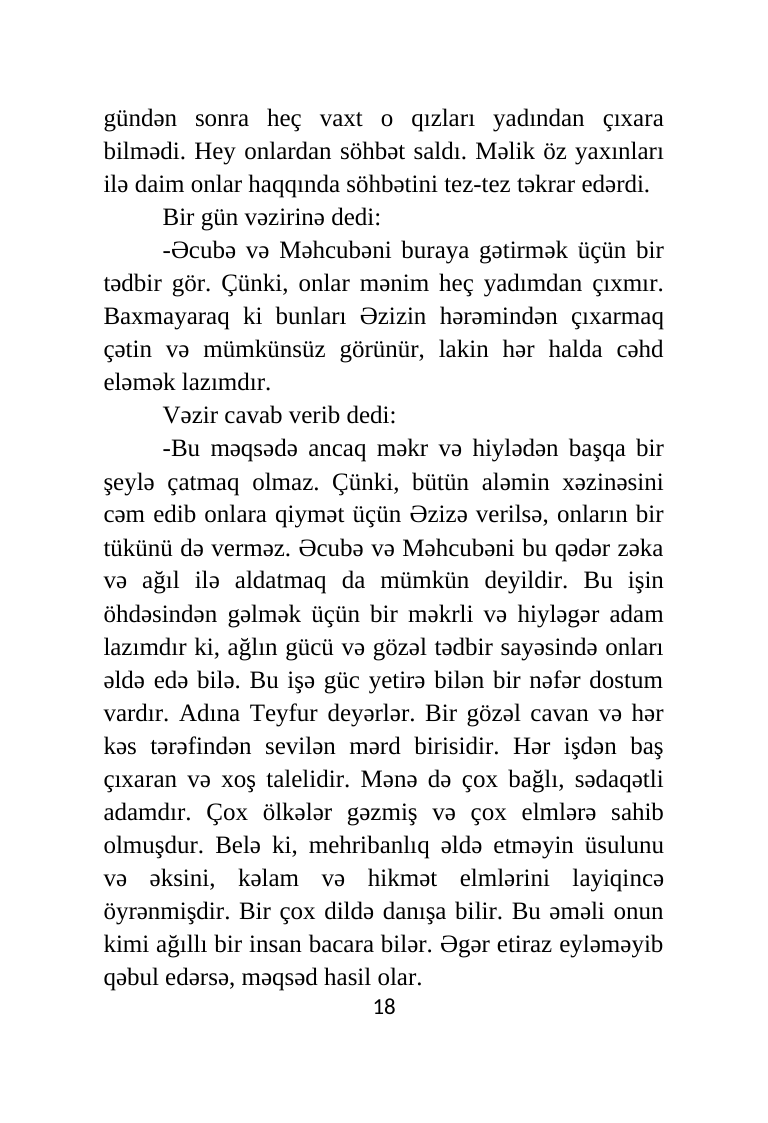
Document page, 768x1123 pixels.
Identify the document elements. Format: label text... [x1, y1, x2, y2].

text Bir gün vəzirinə dedi: [103, 202, 664, 231]
text -Əcubə və Məhcubəni buraya gətirmək üçün bir tədbir gör. Çünki, onlar mənim heç yadımdan çıxmır. Baxmayaraq ki bunları Əzizin hərəmindən çıxarmaq çətin və mümkünsüz görünür, lakin hər halda cəhd eləmək lazımdır. [103, 235, 664, 396]
text -Bu məqsədə ancaq məkr və hiylədən başqa bir şeylə çatmaq olmaz. Çünki, bütün aləmin xəzinəsini cəm edib onlara qiymət üçün Əzizə verilsə, onların bir tükünü də verməz. Əcubə və Məhcubəni bu qədər zəka və ağıl ilə aldatmaq da mümkün deyildir. Bu işin öhdəsindən gəlmək üçün bir məkrli və hiyləgər adam lazımdır ki, ağlın gücü və gözəl tədbir sayəsində onları əldə edə bilə. Bu işə güc yetirə bilən bir nəfər dostum vardır. Adına Teyfur deyərlər. Bir gözəl cavan və hər kəs tərəfindən sevilən mərd birisidir. Hər işdən baş çıxaran və xoş talelidir. Mənə də çox bağlı, sədaqətli adamdır. Çox ölkələr gəzmiş və çox elmlərə sahib olmuşdur. Belə ki, mehribanlıq əldə etməyin üsulunu və əksini, kəlam və hikmət elmlərini layiqincə öyrənmişdir. Bir çox dildə danışa bilir. Bu əməli onun kimi ağıllı bir insan bacara bilər. Əgər etiraz eyləməyib qəbul edərsə, məqsəd hasil olar. [103, 433, 664, 991]
text Məlik Səmmah elə ki Əcubə və Məhcubənin gözəl vəsflərini təfsilatı ilə eşitdi, yüz canü-dillə onlara aşiq olub, həvəs etdi ki onlar bura gələ və ona xidmətçi və yaxın olalar. Şah onlar barədə eşitdiyi həmin o gündən sonra heç vaxt o qızları yadından çıxara bilmədi. Hey onlardan söhbət saldı. Məlik öz yaxınları ilə daim onlar haqqında söhbətini tez-tez təkrar edərdi. [103, 103, 664, 198]
text Vəzir cavab verib dedi: [103, 401, 664, 429]
